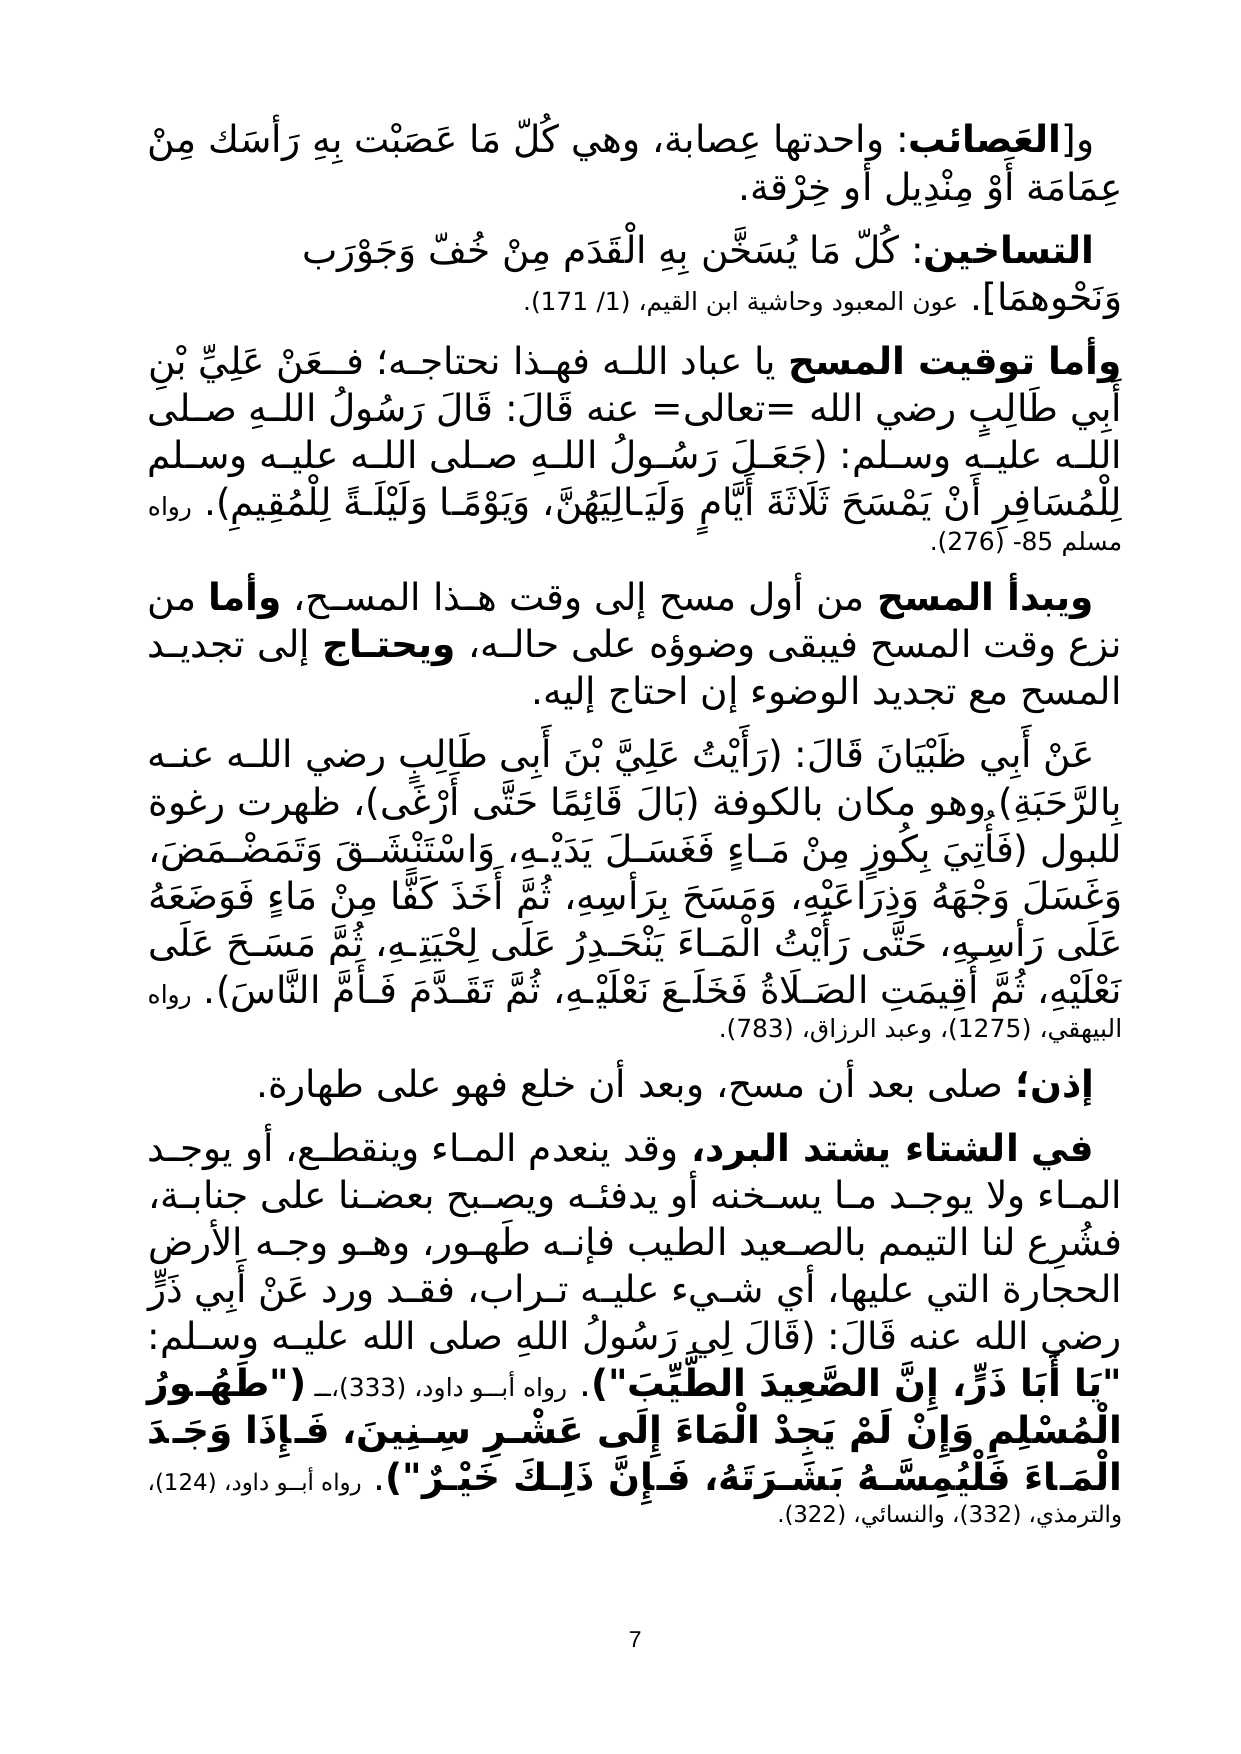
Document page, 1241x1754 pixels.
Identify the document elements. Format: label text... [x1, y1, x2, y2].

text في الشتاء يشتد البرد، وقد ينعدم الماء وينقطع، أو يوجد الماء ولا يوجد ما يسخنه أو يدفئه ويصبح بعضنا على جنابة، فشُرِع لنا التيمم بالصعيد الطيب فإنه طَهور، وهو وجه الأرض الحجارة التي عليها، أي شيء عليه تراب، فقد ورد عَنْ أَبِي ذَرٍّ رضي الله عنه قَالَ: (قَالَ لِي رَسُولُ اللهِ صلى الله عليه وسلم: "يَا أَبَا ذَرٍّ، إِنَّ الصَّعِيدَ الطَّيِّبَ"). رواه أبو داود، (333)، ("طَهُورُ الْمُسْلِمِ وَإِنْ لَمْ يَجِدْ الْمَاءَ إِلَى عَشْرِ سِنِينَ، فَإِذَا وَجَدَ الْمَاءَ فَلْيُمِسَّهُ بَشَرَتَهُ، فَإِنَّ ذَلِكَ خَيْرٌ"). رواه أبو داود، (124)، والترمذي، (332)، والنسائي، (322). [148, 1126, 1122, 1528]
text التساخين: كُلّ مَا يُسَخَّن بِهِ الْقَدَم مِنْ خُفّ وَجَوْرَب وَنَحْوهمَا]. عون المعبود وحاشية ابن القيم، (1/ 171). [148, 229, 1122, 320]
text عَنْ أَبِي ظَبْيَانَ قَالَ: (رَأَيْتُ عَلِيَّ بْنَ أَبِى طَالِبٍ رضي الله عنه بِالرَّحَبَةِ) وهو مكان بالكوفة (بَالَ قَائِمًا حَتَّى أَرْغَى)، ظهرت رغوة للبول (فَأُتِيَ بِكُوزٍ مِنْ مَاءٍ فَغَسَلَ يَدَيْهِ، وَاسْتَنْشَقَ وَتَمَضْمَضَ، وَغَسَلَ وَجْهَهُ وَذِرَاعَيْهِ، وَمَسَحَ بِرَأسِهِ، ثُمَّ أَخَذَ كَفًّا مِنْ مَاءٍ فَوَضَعَهُ عَلَى رَأسِهِ، حَتَّى رَأَيْتُ الْمَاءَ يَنْحَدِرُ عَلَى لِحْيَتِهِ، ثُمَّ مَسَحَ عَلَى نَعْلَيْهِ، ثُمَّ أُقِيمَتِ الصَلَاةُ فَخَلَعَ نَعْلَيْهِ، ثُمَّ تَقَدَّمَ فَأَمَّ النَّاسَ). رواه البيهقي، (1275)، وعبد الرزاق، (783). [148, 733, 1122, 1043]
text إذن؛ صلى بعد أن مسح، وبعد أن خلع فهو على طهارة. [148, 1062, 1122, 1106]
text ويبدأ المسح من أول مسح إلى وقت هذا المسح، وأما من نزع وقت المسح فيبقى وضوؤه على حاله، ويحتاج إلى تجديد المسح مع تجديد الوضوء إن احتاج إليه. [148, 575, 1122, 713]
text وأما توقيت المسح يا عباد الله فهذا نحتاجه؛ فـعَنْ عَلِيِّ بْنِ أَبِي طَالِبٍ رضي الله =تعالى= عنه قَالَ: قَالَ رَسُولُ اللهِ صلى الله عليه وسلم: (جَعَلَ رَسُولُ اللهِ صلى الله عليه وسلم لِلْمُسَافِرِ أَنْ يَمْسَحَ ثَلَاثَةَ أَيَّامٍ وَلَيَالِيَهُنَّ، وَيَوْمًا وَلَيْلَةً لِلْمُقِيمِ). رواه مسلم 85- (276). [148, 340, 1122, 556]
text و[العَصائب: واحدتها عِصابة، وهي كُلّ مَا عَصَبْت بِهِ رَأسَك مِنْ عِمَامَة أَوْ مِنْدِيل أو خِرْقة. [148, 118, 1122, 209]
